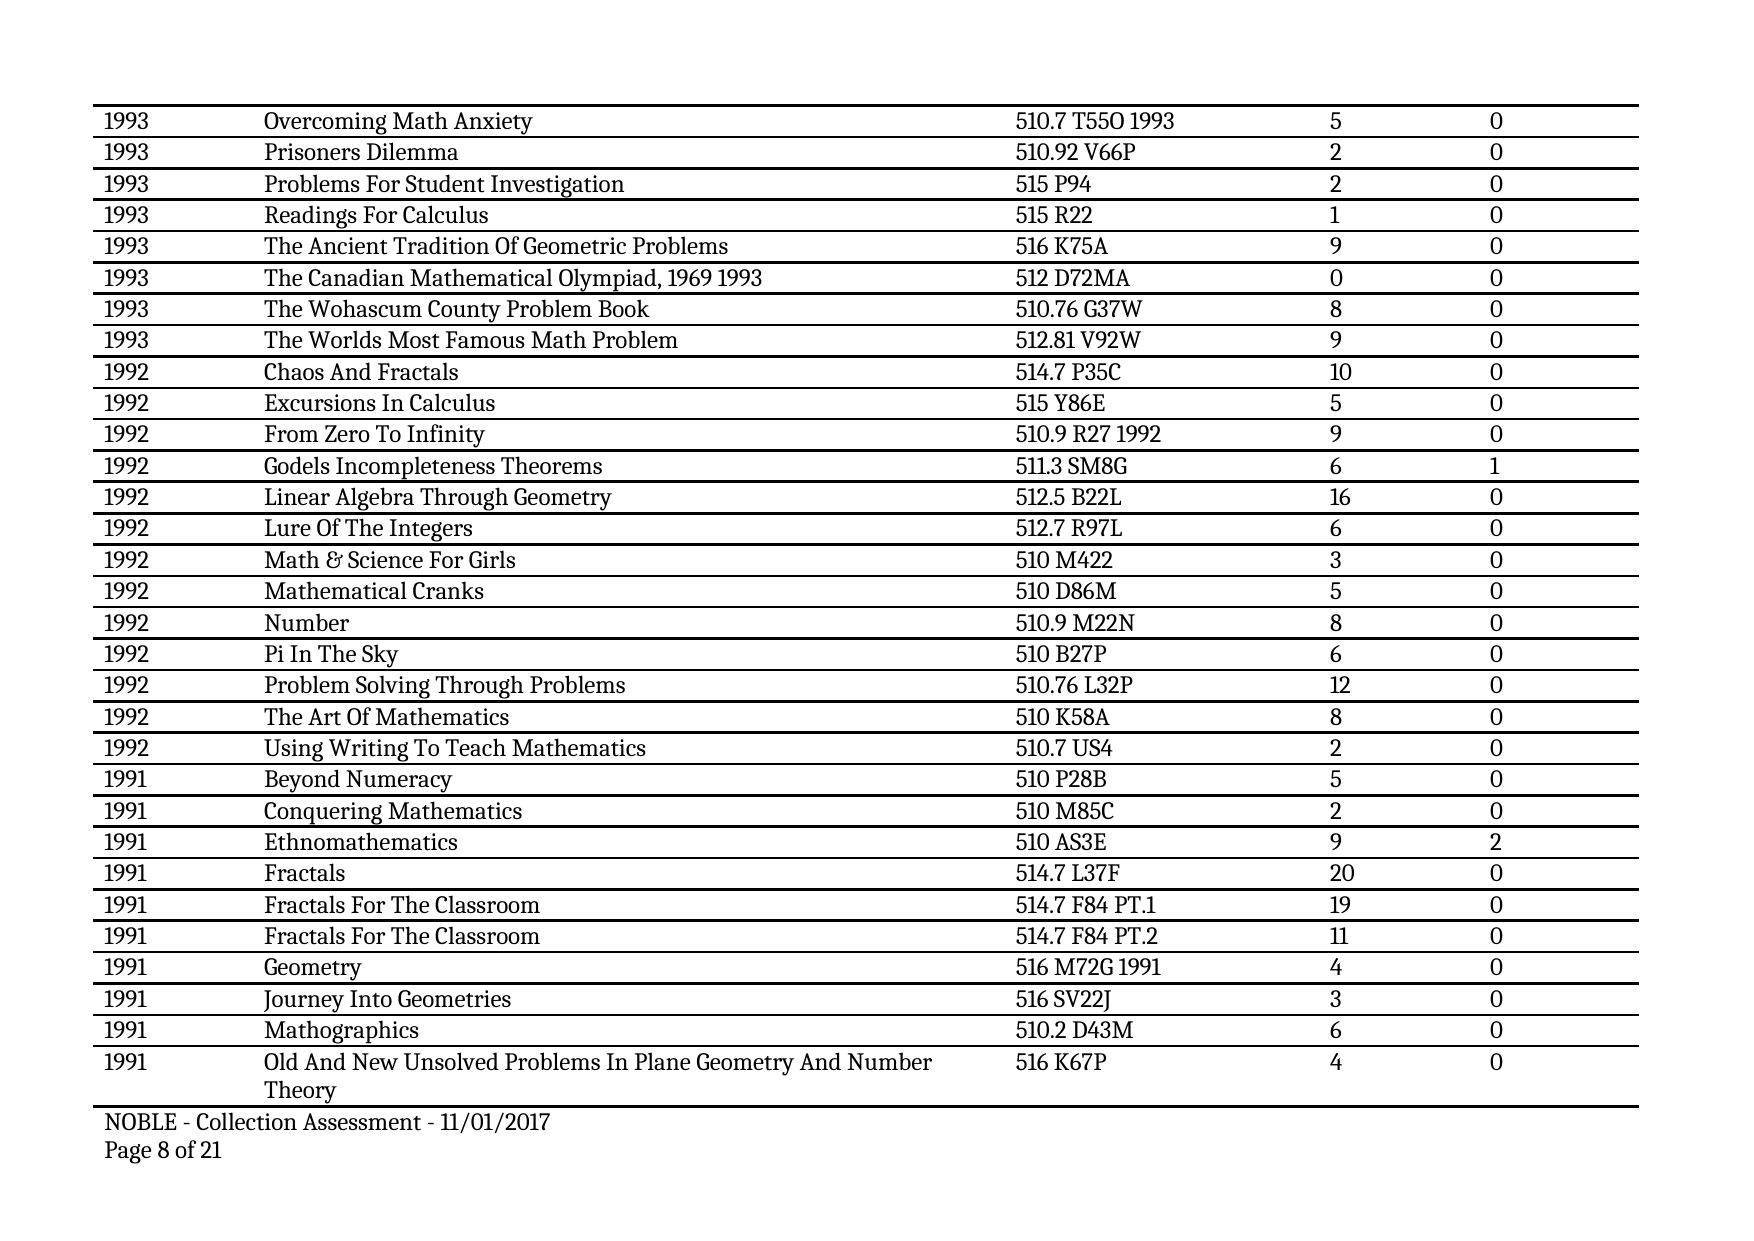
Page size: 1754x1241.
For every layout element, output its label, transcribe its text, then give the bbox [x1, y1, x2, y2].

table_cell 0 [1479, 389, 1638, 418]
table_cell 0 [1479, 922, 1638, 951]
table_cell 515 P94 [999, 170, 1319, 198]
table_cell 2 [1319, 138, 1478, 167]
table_cell 0 [1479, 107, 1638, 136]
table_cell 0 [1479, 232, 1638, 261]
table_cell 1992 [93, 420, 253, 449]
table_cell Prisoners Dilemma [253, 138, 999, 167]
table_cell The Ancient Tradition Of Geometric Problems [253, 232, 999, 261]
table_cell 510.2 D43M [999, 1016, 1319, 1045]
table_cell 0 [1479, 264, 1638, 292]
table_cell Geometry [253, 953, 999, 982]
table_cell 510 B27P [999, 640, 1319, 668]
table_cell 0 [1479, 640, 1638, 668]
table_cell 0 [1479, 483, 1638, 512]
table_cell 11 [1319, 922, 1478, 951]
table_cell 9 [1319, 326, 1478, 355]
table_cell 5 [1319, 765, 1478, 794]
table_cell 1993 [93, 201, 253, 229]
table_cell 8 [1319, 703, 1478, 731]
table_cell 1991 [93, 828, 253, 857]
table_cell 512.81 V92W [999, 326, 1319, 355]
table_cell 1992 [93, 608, 253, 637]
table_cell 0 [1479, 859, 1638, 888]
table_cell 4 [1319, 953, 1478, 982]
table_cell 1992 [93, 640, 253, 668]
table_cell 0 [1479, 985, 1638, 1013]
table_cell 1993 [93, 138, 253, 167]
table_cell 1992 [93, 671, 253, 700]
table_cell 10 [1319, 358, 1478, 386]
table_cell 515 Y86E [999, 389, 1319, 418]
table_cell 516 K75A [999, 232, 1319, 261]
table_cell Godels Incompleteness Theorems [253, 452, 999, 480]
table_cell 2 [1319, 170, 1478, 198]
table_cell 1993 [93, 264, 253, 292]
table_cell Beyond Numeracy [253, 765, 999, 794]
table_cell 514.7 F84 PT.2 [999, 922, 1319, 951]
table_cell The Wohascum County Problem Book [253, 295, 999, 324]
table_cell 1993 [93, 170, 253, 198]
table_cell 0 [1479, 138, 1638, 167]
table_cell Mathematical Cranks [253, 577, 999, 606]
table_cell 515 R22 [999, 201, 1319, 229]
table_cell 2 [1319, 797, 1478, 825]
table_cell 512.7 R97L [999, 515, 1319, 543]
table_cell 0 [1479, 326, 1638, 355]
table_cell 510 M85C [999, 797, 1319, 825]
table_cell The Art Of Mathematics [253, 703, 999, 731]
table_cell Conquering Mathematics [253, 797, 999, 825]
table_cell 0 [1479, 765, 1638, 794]
table_cell 0 [1319, 264, 1478, 292]
table_cell 1991 [93, 797, 253, 825]
table_cell 1 [1479, 452, 1638, 480]
table_cell 1993 [93, 295, 253, 324]
table_cell 1991 [93, 891, 253, 919]
table_cell 6 [1319, 640, 1478, 668]
table_cell 1992 [93, 483, 253, 512]
table_cell 1992 [93, 734, 253, 763]
table_cell 514.7 F84 PT.1 [999, 891, 1319, 919]
table_cell 1993 [93, 107, 253, 136]
table_cell 1993 [93, 232, 253, 261]
table_cell 1992 [93, 452, 253, 480]
table_cell Math & Science For Girls [253, 546, 999, 574]
table_cell 3 [1319, 546, 1478, 574]
table_cell 6 [1319, 1016, 1478, 1045]
table_cell 0 [1479, 1016, 1638, 1045]
table_cell 0 [1479, 420, 1638, 449]
table_cell Overcoming Math Anxiety [253, 107, 999, 136]
table_cell 516 SV22J [999, 985, 1319, 1013]
table_cell 9 [1319, 232, 1478, 261]
table_cell 510.76 L32P [999, 671, 1319, 700]
table_cell 0 [1479, 170, 1638, 198]
table_cell 0 [1479, 1047, 1638, 1105]
table_cell 0 [1479, 608, 1638, 637]
table_cell 5 [1319, 389, 1478, 418]
table_cell 0 [1479, 358, 1638, 386]
table_cell 1991 [93, 859, 253, 888]
table_cell 4 [1319, 1047, 1478, 1105]
table_cell 510.76 G37W [999, 295, 1319, 324]
table_cell Ethnomathematics [253, 828, 999, 857]
table_cell 6 [1319, 515, 1478, 543]
table_cell Fractals For The Classroom [253, 891, 999, 919]
table_cell 20 [1319, 859, 1478, 888]
table_cell Linear Algebra Through Geometry [253, 483, 999, 512]
table_cell 510.7 US4 [999, 734, 1319, 763]
table_cell 510 P28B [999, 765, 1319, 794]
table_cell 0 [1479, 953, 1638, 982]
table_cell 1991 [93, 922, 253, 951]
table_cell 2 [1319, 734, 1478, 763]
table_cell 1991 [93, 1047, 253, 1105]
table_cell 0 [1479, 546, 1638, 574]
table_cell The Canadian Mathematical Olympiad, 1969 1993 [253, 264, 999, 292]
table_cell 0 [1479, 734, 1638, 763]
table_cell 9 [1319, 828, 1478, 857]
table_cell 8 [1319, 608, 1478, 637]
table_cell 0 [1479, 515, 1638, 543]
table_cell Pi In The Sky [253, 640, 999, 668]
table_cell 1993 [93, 326, 253, 355]
table_cell 516 M72G 1991 [999, 953, 1319, 982]
table_cell 12 [1319, 671, 1478, 700]
table_cell Journey Into Geometries [253, 985, 999, 1013]
table_cell 514.7 L37F [999, 859, 1319, 888]
table_cell 511.3 SM8G [999, 452, 1319, 480]
table_cell 0 [1479, 891, 1638, 919]
table_cell 6 [1319, 452, 1478, 480]
table_cell Excursions In Calculus [253, 389, 999, 418]
table_cell Number [253, 608, 999, 637]
table_cell From Zero To Infinity [253, 420, 999, 449]
table_cell 512 D72MA [999, 264, 1319, 292]
table_cell 1991 [93, 765, 253, 794]
table_cell Chaos And Fractals [253, 358, 999, 386]
table_cell 19 [1319, 891, 1478, 919]
table_cell 5 [1319, 577, 1478, 606]
table_cell The Worlds Most Famous Math Problem [253, 326, 999, 355]
table_cell 514.7 P35C [999, 358, 1319, 386]
table_cell 0 [1479, 201, 1638, 229]
table_cell Using Writing To Teach Mathematics [253, 734, 999, 763]
table_cell Old And New Unsolved Problems In Plane Geometry And Number Theory [253, 1047, 999, 1105]
table_cell 1992 [93, 546, 253, 574]
table_cell Fractals [253, 859, 999, 888]
table_cell 1992 [93, 515, 253, 543]
table_cell 1991 [93, 1016, 253, 1045]
table_cell Fractals For The Classroom [253, 922, 999, 951]
table_cell 510.9 M22N [999, 608, 1319, 637]
table_cell 510.92 V66P [999, 138, 1319, 167]
table_cell 0 [1479, 671, 1638, 700]
table_cell Problems For Student Investigation [253, 170, 999, 198]
table_cell 5 [1319, 107, 1478, 136]
table_cell 510.9 R27 1992 [999, 420, 1319, 449]
table_cell 1992 [93, 703, 253, 731]
table_cell 16 [1319, 483, 1478, 512]
table_cell 512.5 B22L [999, 483, 1319, 512]
table_cell Problem Solving Through Problems [253, 671, 999, 700]
table_cell 1992 [93, 389, 253, 418]
table_cell 516 K67P [999, 1047, 1319, 1105]
table_cell 0 [1479, 797, 1638, 825]
table_cell 510 K58A [999, 703, 1319, 731]
table_cell 1992 [93, 358, 253, 386]
table_cell 1 [1319, 201, 1478, 229]
table_cell Mathographics [253, 1016, 999, 1045]
table_cell Readings For Calculus [253, 201, 999, 229]
table_cell 1991 [93, 953, 253, 982]
table_cell 0 [1479, 295, 1638, 324]
table_cell 2 [1479, 828, 1638, 857]
table_cell 3 [1319, 985, 1478, 1013]
table_cell 8 [1319, 295, 1478, 324]
table_cell 1992 [93, 577, 253, 606]
table_cell 0 [1479, 577, 1638, 606]
table_cell 0 [1479, 703, 1638, 731]
table_cell 1991 [93, 985, 253, 1013]
table_cell 510 M422 [999, 546, 1319, 574]
table_cell 510 D86M [999, 577, 1319, 606]
table_cell 9 [1319, 420, 1478, 449]
table_cell 510 AS3E [999, 828, 1319, 857]
table_cell Lure Of The Integers [253, 515, 999, 543]
table_cell 510.7 T55O 1993 [999, 107, 1319, 136]
